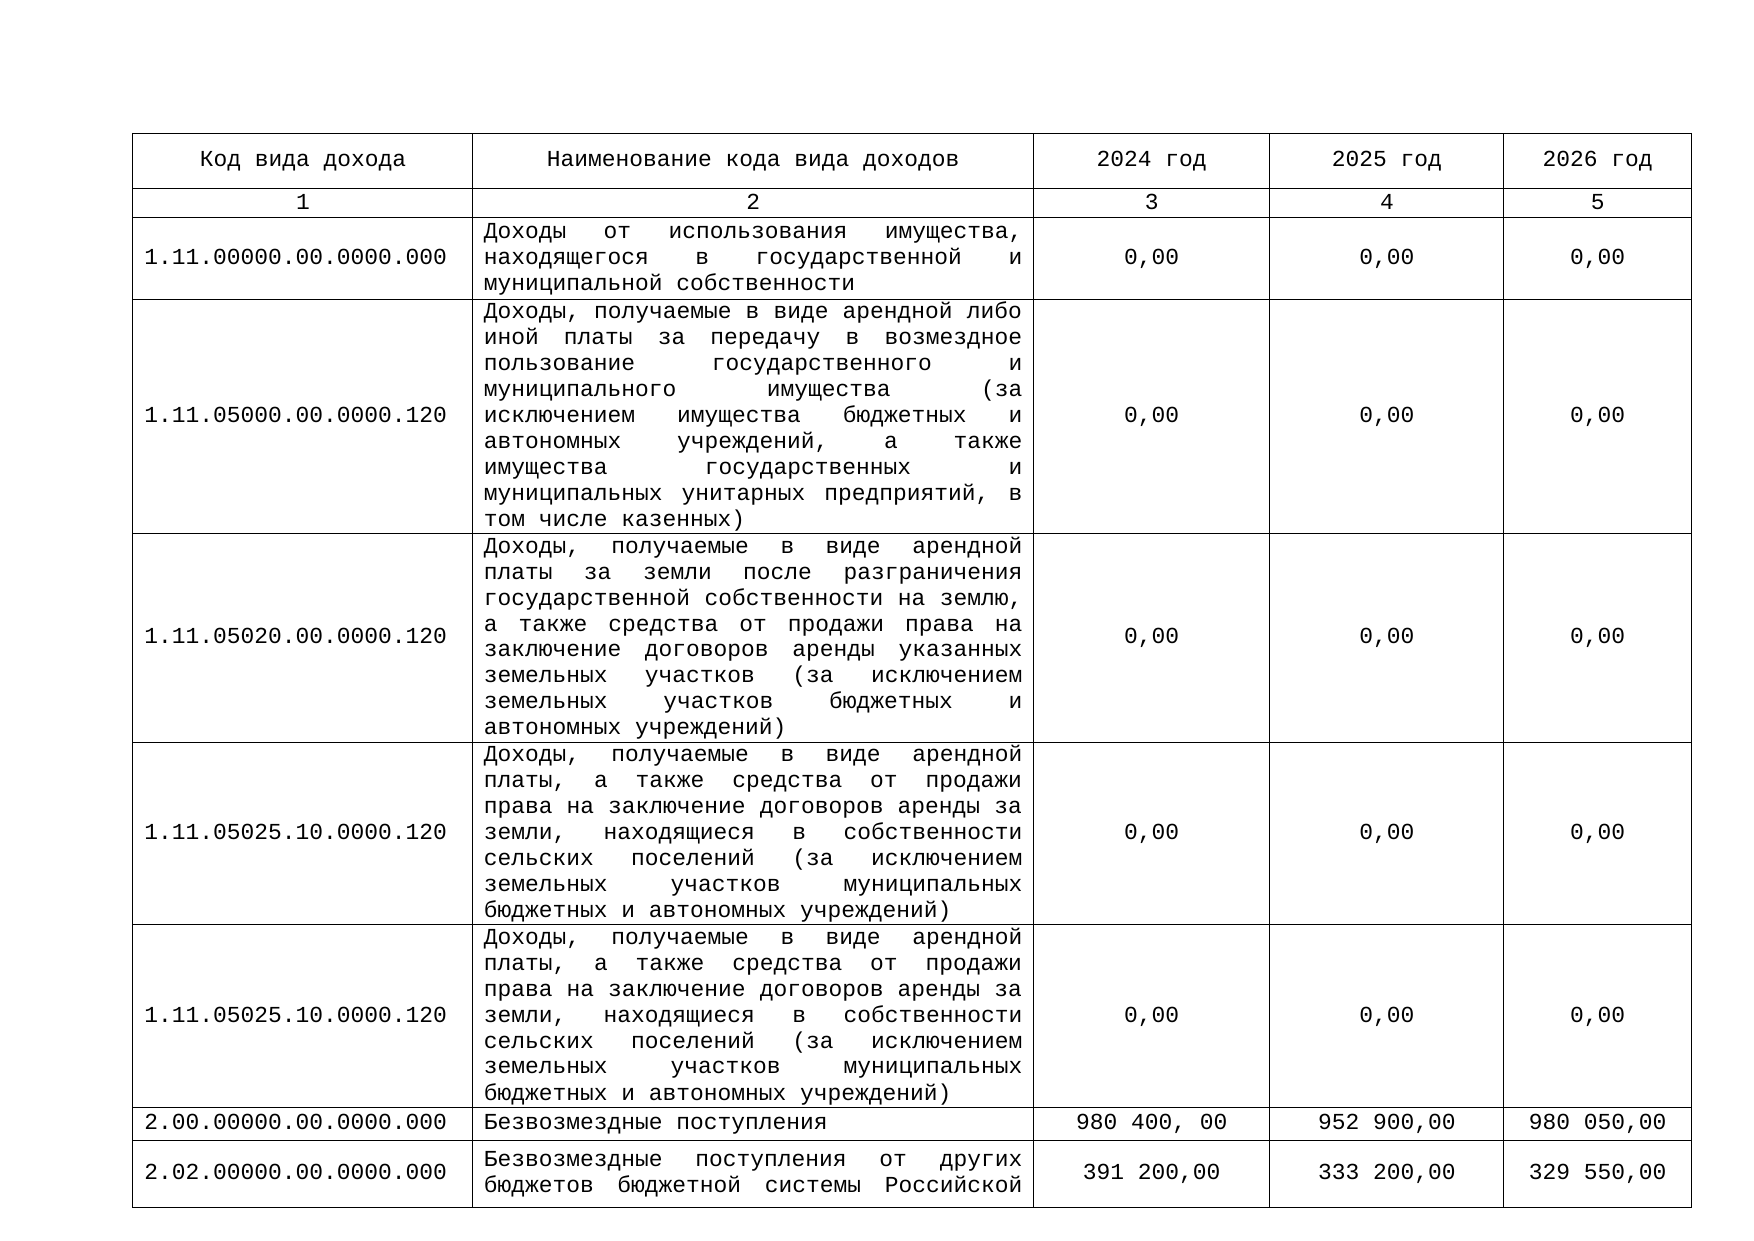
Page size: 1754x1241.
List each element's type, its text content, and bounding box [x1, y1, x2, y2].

table_cell Доходы, получаемые в виде арендной платы за земли после разграничения государственной собственности на землю, а также средства от продажи права на заключение договоров аренды указанных земельных участков (за исключением земельных участков бюджетных и автономных учреждений) [473, 534, 1033, 742]
table_cell 0,00 [1270, 925, 1503, 1107]
table_cell 0,00 [1034, 925, 1269, 1107]
table_header Наименование кода вида доходов [473, 134, 1033, 188]
table_cell 0,00 [1034, 300, 1269, 533]
table_header 2025 год [1270, 134, 1503, 188]
table_cell 0,00 [1504, 300, 1691, 533]
table_cell 980 050,00 [1504, 1108, 1691, 1139]
table_cell 0,00 [1504, 218, 1691, 298]
table_cell 2.00.00000.00.0000.000 [133, 1108, 472, 1139]
table_cell 0,00 [1270, 743, 1503, 924]
table_cell 0,00 [1504, 743, 1691, 924]
table_cell 391 200,00 [1034, 1141, 1269, 1207]
table_cell 2 [473, 189, 1033, 217]
table_header 2026 год [1504, 134, 1691, 188]
table_cell 1.11.05025.10.0000.120 [133, 743, 472, 924]
table_cell Безвозмездные поступления [473, 1108, 1033, 1139]
table_cell 1.11.05020.00.0000.120 [133, 534, 472, 742]
table_cell 333 200,00 [1270, 1141, 1503, 1207]
table_header Код вида дохода [133, 134, 472, 188]
table_cell 0,00 [1504, 925, 1691, 1107]
table_header 2024 год [1034, 134, 1269, 188]
table_cell 980 400, 00 [1034, 1108, 1269, 1139]
table_cell 1 [133, 189, 472, 217]
table_cell Доходы от использования имущества, находящегося в государственной и муниципальной собственности [473, 218, 1033, 298]
table_cell 0,00 [1034, 218, 1269, 298]
table_cell 0,00 [1034, 534, 1269, 742]
table_cell 0,00 [1270, 534, 1503, 742]
table_cell 0,00 [1034, 743, 1269, 924]
table_cell 2.02.00000.00.0000.000 [133, 1141, 472, 1207]
table_cell 0,00 [1504, 534, 1691, 742]
table_cell 0,00 [1270, 218, 1503, 298]
table_cell 4 [1270, 189, 1503, 217]
table_cell 1.11.05000.00.0000.120 [133, 300, 472, 533]
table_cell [473, 1141, 1033, 1207]
table_cell 329 550,00 [1504, 1141, 1691, 1207]
table_cell 5 [1504, 189, 1691, 217]
table_cell 1.11.05025.10.0000.120 [133, 925, 472, 1107]
table_cell Доходы, получаемые в виде арендной платы, а также средства от продажи права на заключение договоров аренды за земли, находящиеся в собственности сельских поселений (за исключением земельных участков муниципальных бюджетных и автономных учреждений) [473, 743, 1033, 924]
table_cell 1.11.00000.00.0000.000 [133, 218, 472, 298]
table_cell 3 [1034, 189, 1269, 217]
table_cell 0,00 [1270, 300, 1503, 533]
table_cell 952 900,00 [1270, 1108, 1503, 1139]
table_cell Доходы, получаемые в виде арендной платы, а также средства от продажи права на заключение договоров аренды за земли, находящиеся в собственности сельских поселений (за исключением земельных участков муниципальных бюджетных и автономных учреждений) [473, 925, 1033, 1107]
table_cell Доходы, получаемые в виде арендной либо иной платы за передачу в возмездное пользование государственного и муниципального имущества (за исключением имущества бюджетных и автономных учреждений, а также имущества государственных и муниципальных унитарных предприятий, в том числе казенных) [473, 300, 1033, 533]
